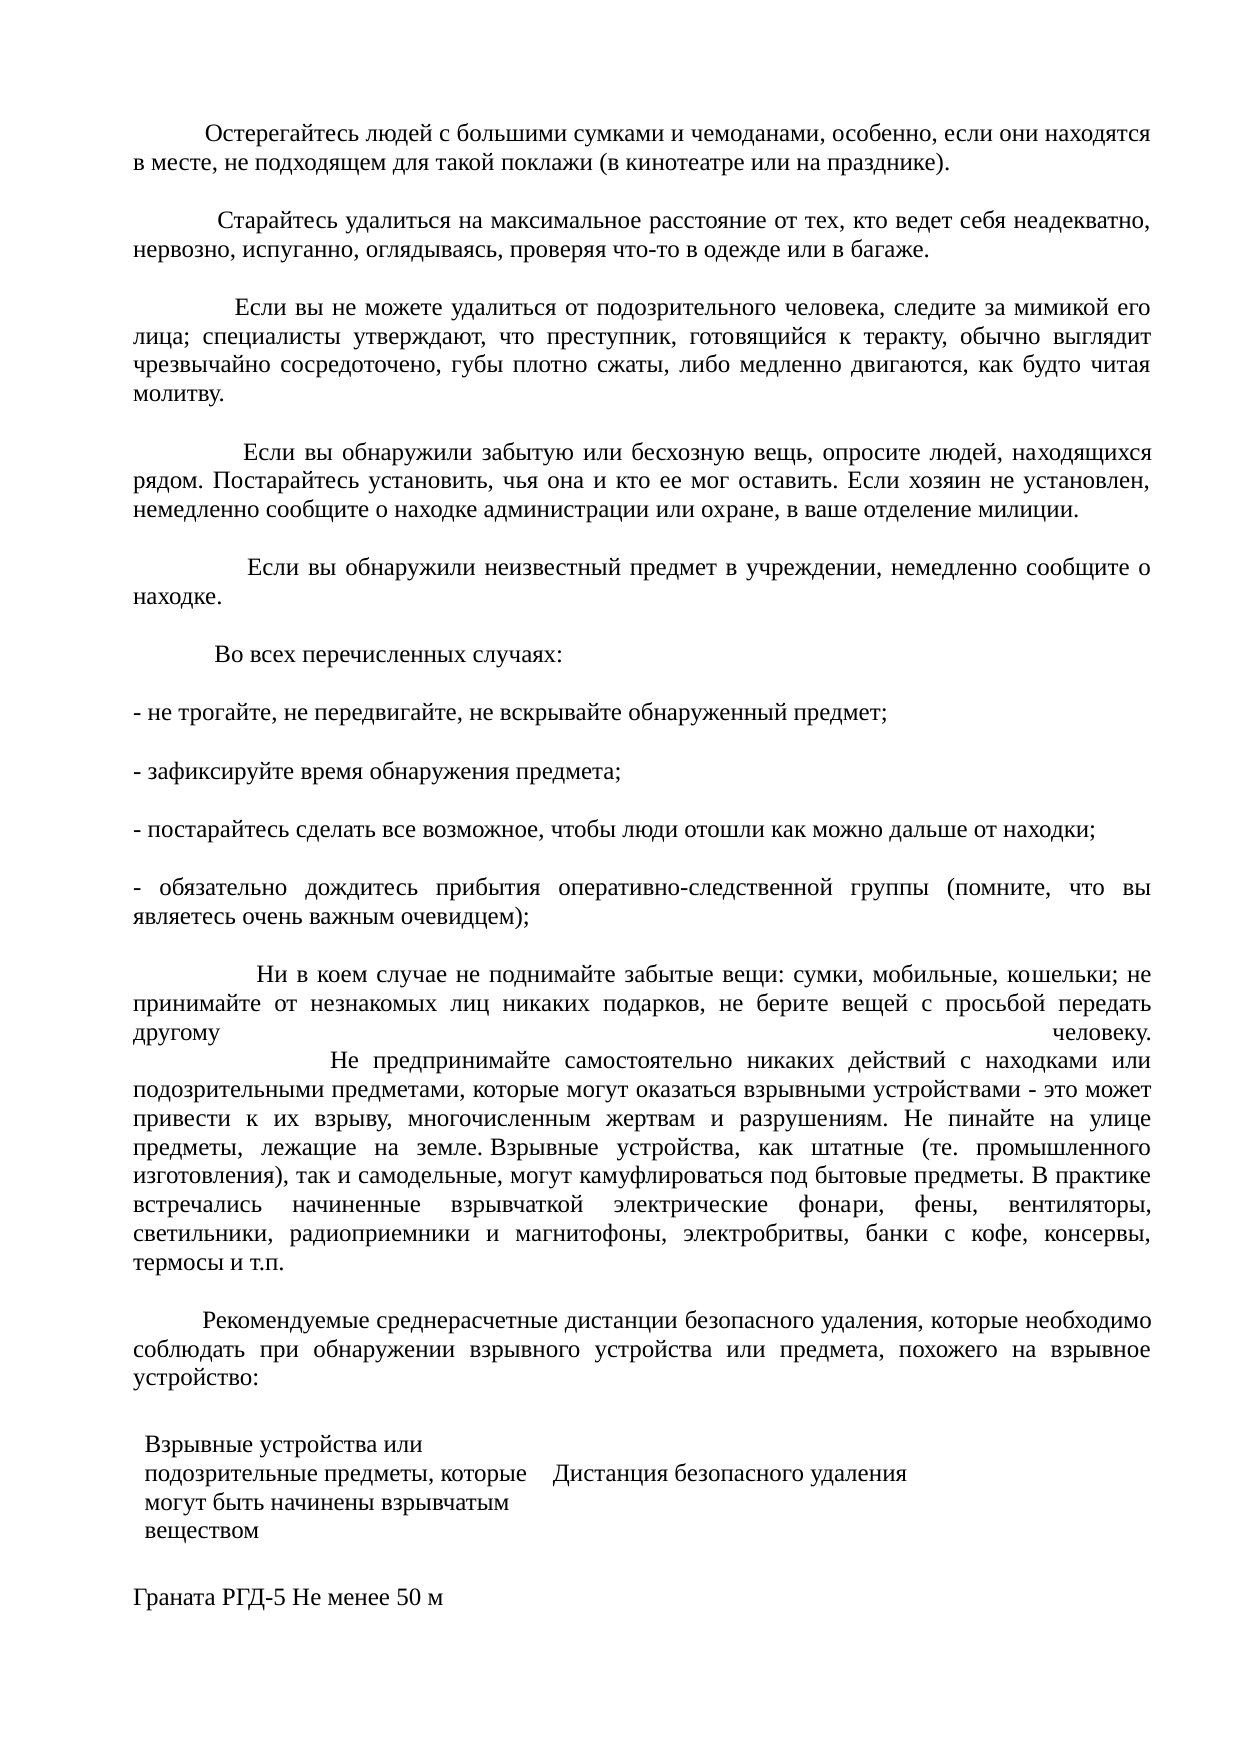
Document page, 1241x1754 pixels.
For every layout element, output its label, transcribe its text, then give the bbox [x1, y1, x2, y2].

text - зафиксируйте время обнаружения предмета; [133, 756, 1152, 784]
text - обязательно дождитесь прибытия оперативно-следственной группы (помните, что вы являетесь очень важным очевидцем); [133, 872, 1152, 930]
table_header Дистанция безопасного удаления [544, 1421, 941, 1553]
text - постарайтесь сделать все возможное, чтобы люди отошли как можно дальше от находки; [133, 814, 1152, 843]
text Если вы не можете удалиться от подозрительного человека, следите за мимикой его лица; специалисты утверждают, что преступник, готовящийся к теракту, обычно выглядит чрезвычайно сосредоточено, губы плотно сжаты, либо медленно двигаются, как будто читая молитву. [133, 292, 1152, 407]
text Если вы обнаружили забытую или бесхозную вещь, опросите людей, находящихся рядом. Постарайтесь установить, чья она и кто ее мог оставить. Если хозяин не установлен, немедленно сообщите о находке администрации или охране, в ваше отделение милиции. [133, 437, 1152, 523]
text Во всех перечисленных случаях: [133, 639, 1152, 668]
text Ни в коем случае не поднимайте забытые вещи: сумки, мобильные, кошельки; не принимайте от незнакомых лиц никаких подарков, не берите вещей с просьбой передать другому человеку. Не предпринимайте самостоятельно никаких действий с находками или подозрительными предметами, которые могут оказаться взрывными устройствами - это может привести к их взрыву, многочисленным жертвам и разрушениям. Не пинайте на улице предметы, лежащие на земле. Взрывные устройства, как штатные (те. промышленного изготовления), так и самодельные, могут камуфлироваться под бытовые предметы. В практике встречались начиненные взрывчаткой электрические фонари, фены, вентиляторы, светильники, радиоприемники и магнитофоны, электробритвы, банки с кофе, консервы, термосы и т.п. [133, 959, 1152, 1275]
table_header Взрывные устройства или подозрительные предметы, которые могут быть начинены взрывчатым веществом [136, 1421, 544, 1553]
text Если вы обнаружили неизвестный предмет в учреждении, немедленно сообщите о находке. [133, 552, 1152, 610]
text Старайтесь удалиться на максимальное расстояние от тех, кто ведет себя неадекватно, нервозно, испуганно, оглядываясь, проверяя что-то в одежде или в багаже. [133, 205, 1152, 263]
text Рекомендуемые среднерасчетные дистанции безопасного удаления, которые необходимо соблюдать при обнаружении взрывного устройства или предмета, похожего на взрывное устройство: [133, 1305, 1152, 1391]
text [133, 1553, 1152, 1611]
text - не трогайте, не передвигайте, не вскрывайте обнаруженный предмет; [133, 697, 1152, 726]
text Остерегайтесь людей с большими сумками и чемоданами, особенно, если они находятся в месте, не подходящем для такой поклажи (в кинотеатре или на празднике). [133, 118, 1152, 176]
